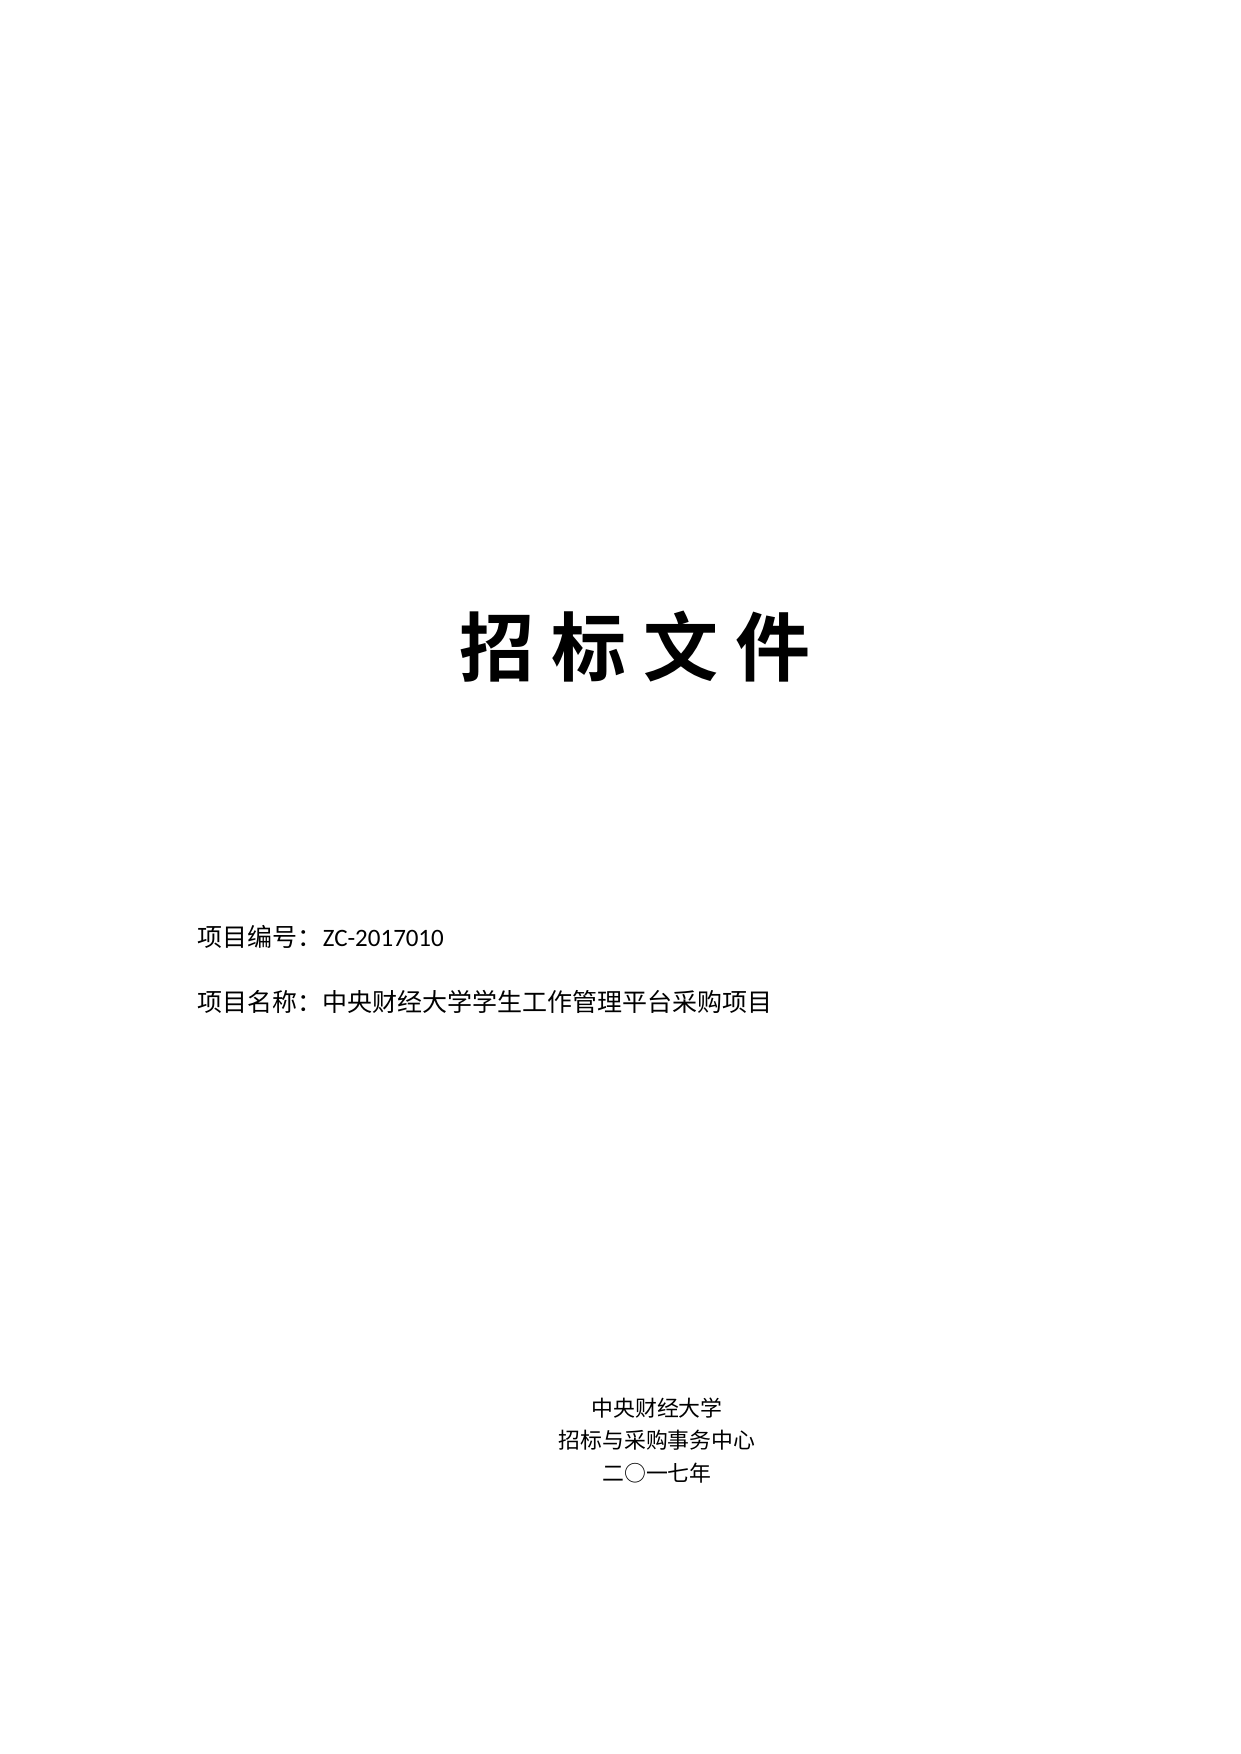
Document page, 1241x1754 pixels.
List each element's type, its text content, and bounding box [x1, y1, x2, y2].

text 中央财经大学 [148, 1390, 1122, 1423]
text 项目编号：ZC-2017010 [148, 903, 1122, 968]
text 招标与采购事务中心 [148, 1423, 1122, 1455]
text 二○一七年 [148, 1455, 1122, 1488]
text 项目名称：中央财经大学学生工作管理平台采购项目 [148, 968, 1122, 1033]
text 招 标 文 件 [148, 578, 1122, 708]
